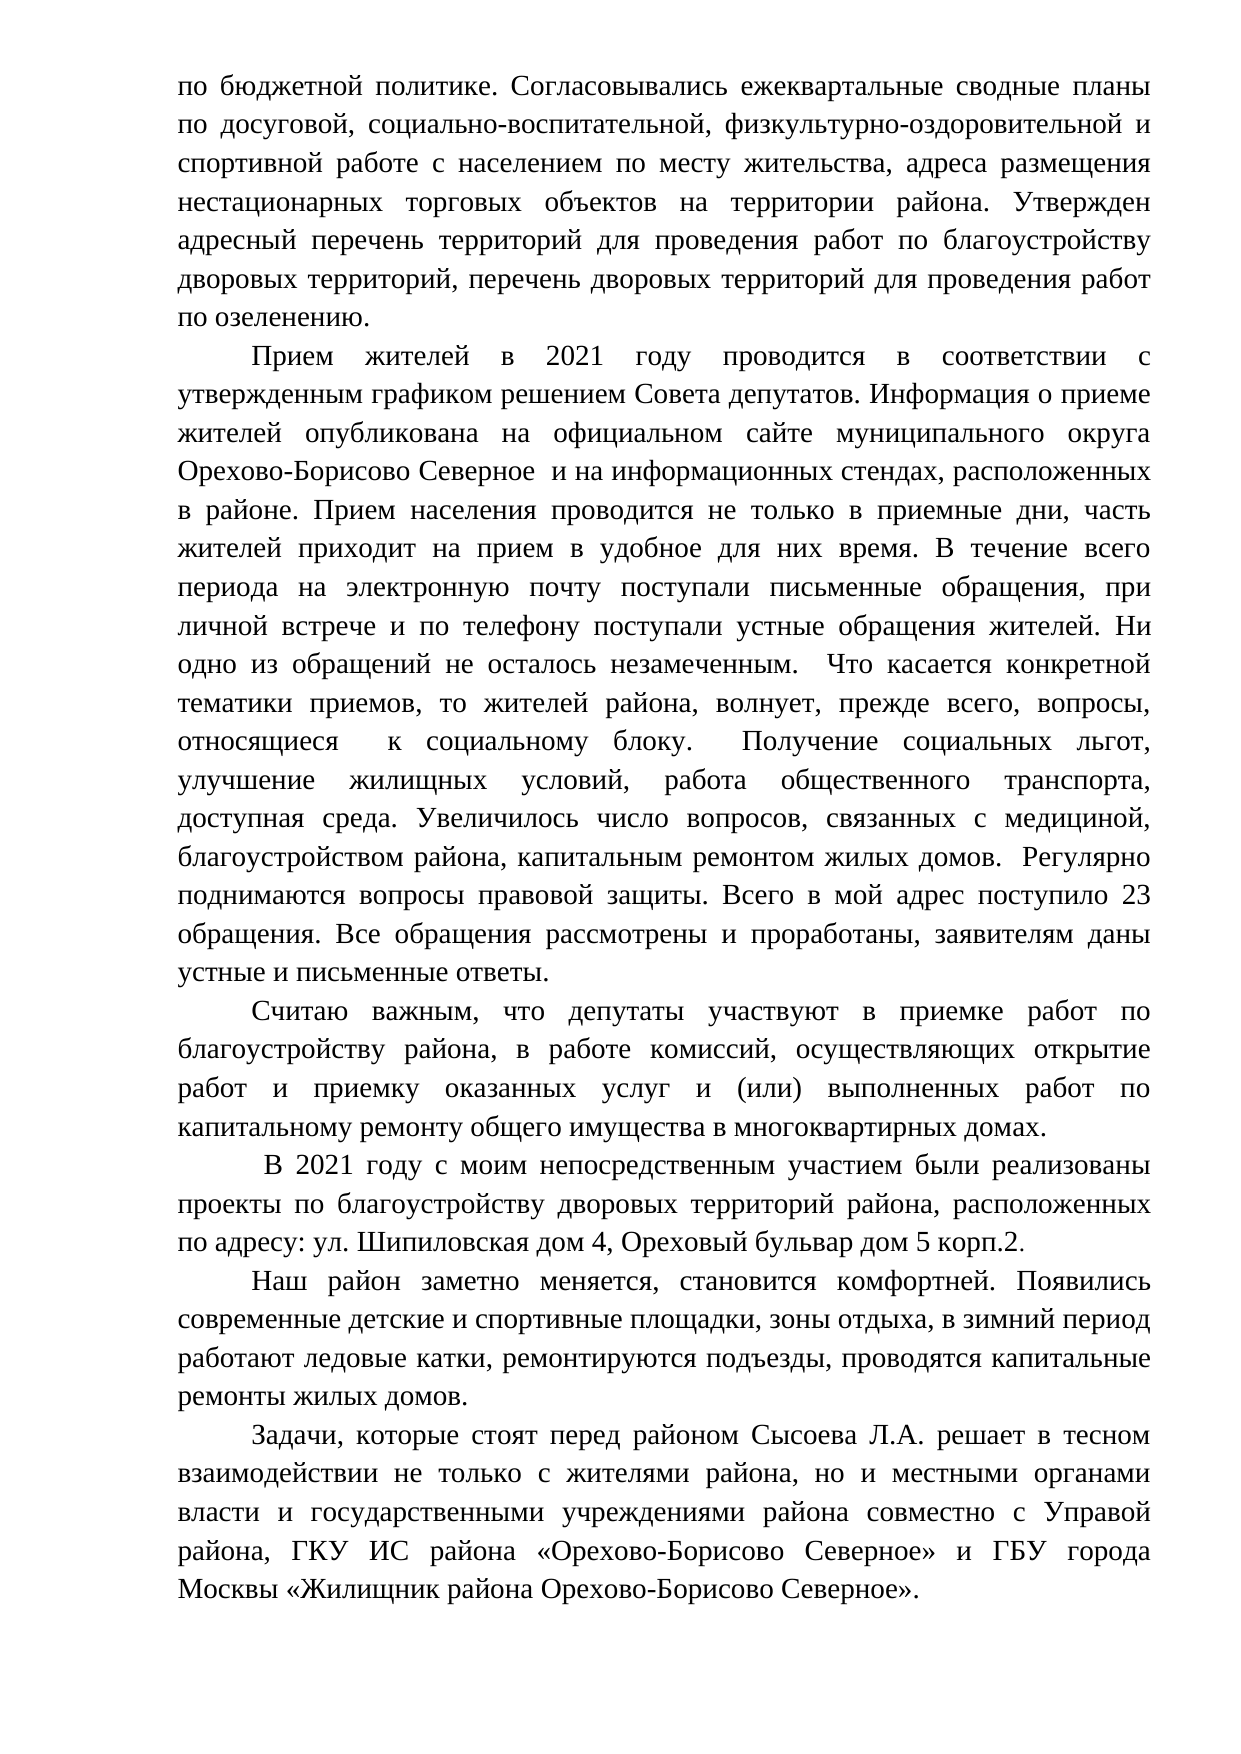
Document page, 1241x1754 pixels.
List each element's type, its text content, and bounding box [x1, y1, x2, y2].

text Прием жителей в 2021 году проводится в соответствии с утвержденным графиком решением Совета депутатов. Информация о приеме жителей опубликована на официальном сайте муниципального округа Орехово-Борисово Северное и на информационных стендах, расположенных в районе. Прием населения проводится не только в приемные дни, часть жителей приходит на прием в удобное для них время. В течение всего периода на электронную почту поступали письменные обращения, при личной встрече и по телефону поступали устные обращения жителей. Ни одно из обращений не осталось незамеченным. Что касается конкретной тематики приемов, то жителей района, волнует, прежде всего, вопросы, относящиеся к социальному блоку. Получение социальных льгот, улучшение жилищных условий, работа общественного транспорта, доступная среда. Увеличилось число вопросов, связанных с медициной, благоустройством района, капитальным ремонтом жилых домов. Регулярно поднимаются вопросы правовой защиты. Всего в мой адрес поступило 23 обращения. Все обращения рассмотрены и проработаны, заявителям даны устные и письменные ответы. [177, 338, 1152, 988]
text Наш район заметно меняется, становится комфортней. Появились современные детские и спортивные площадки, зоны отдыха, в зимний период работают ледовые катки, ремонтируются подъезды, проводятся капитальные ремонты жилых домов. [177, 1263, 1152, 1412]
text В 2021 году с моим непосредственным участием были реализованы проекты по благоустройству дворовых территорий района, расположенных по адресу: ул. Шипиловская дом 4, Ореховый бульвар дом 5 корп.2. [177, 1147, 1152, 1258]
text Задачи, которые стоят перед районом Сысоева Л.А. решает в тесном взаимодействии не только с жителями района, но и местными органами власти и государственными учреждениями района совместно с Управой района, ГКУ ИС района «Орехово-Борисово Северное» и ГБУ города Москвы «Жилищник района Орехово-Борисово Северное». [177, 1417, 1152, 1605]
text по бюджетной политике. Согласовывались ежеквартальные сводные планы по досуговой, социально-воспитательной, физкультурно-оздоровительной и спортивной работе с населением по месту жительства, адреса размещения нестационарных торговых объектов на территории района. Утвержден адресный перечень территорий для проведения работ по благоустройству дворовых территорий, перечень дворовых территорий для проведения работ по озеленению. [177, 68, 1152, 333]
text Считаю важным, что депутаты участвуют в приемке работ по благоустройству района, в работе комиссий, осуществляющих открытие работ и приемку оказанных услуг и (или) выполненных работ по капитальному ремонту общего имущества в многоквартирных домах. [177, 993, 1152, 1142]
